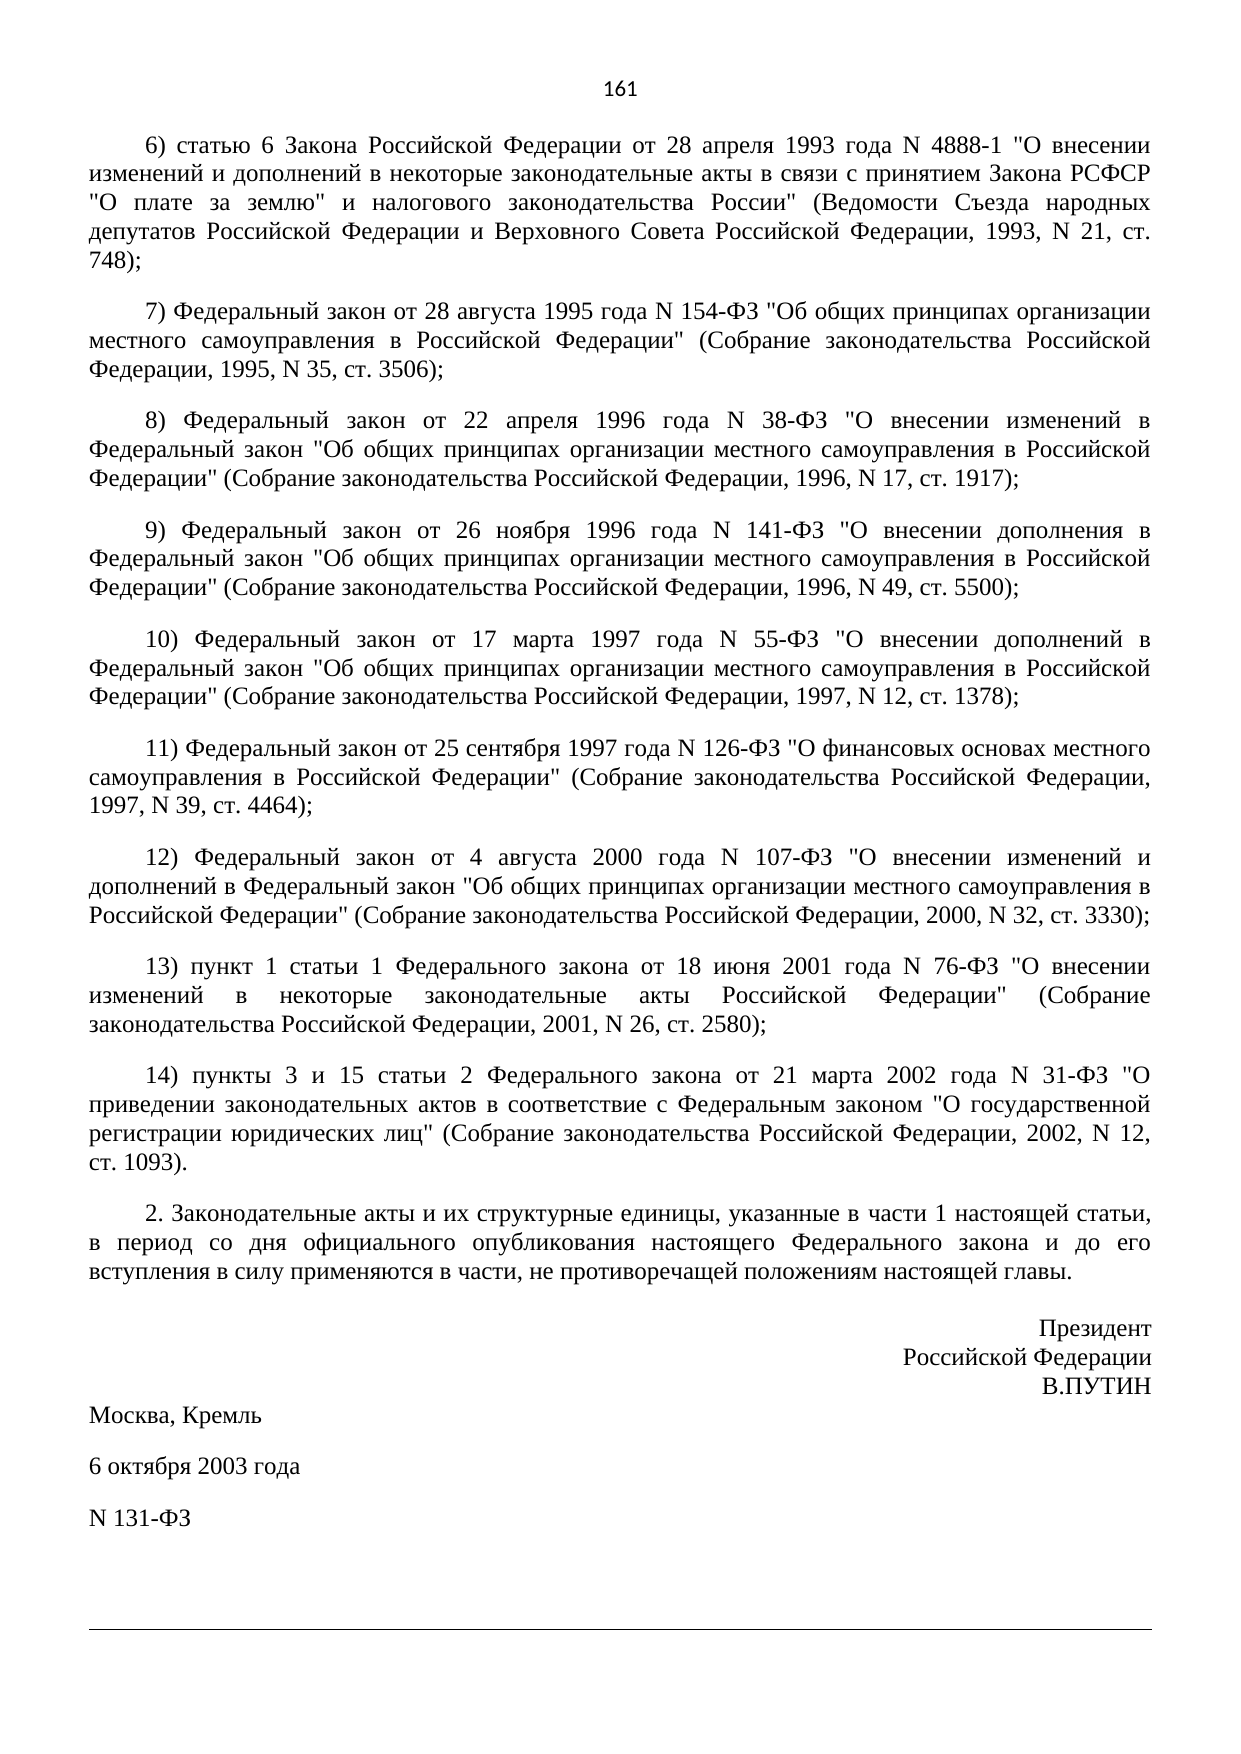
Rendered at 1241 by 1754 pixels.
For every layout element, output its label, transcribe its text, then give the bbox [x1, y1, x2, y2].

text Президент [89, 1313, 1152, 1342]
text Москва, Кремль [89, 1400, 1152, 1428]
text Российской Федерации [89, 1342, 1152, 1371]
text 7) Федеральный закон от 28 августа 1995 года N 154-ФЗ "Об общих принципах организации местного самоуправления в Российской Федерации" (Собрание законодательства Российской Федерации, 1995, N 35, ст. 3506); [89, 296, 1152, 383]
text 12) Федеральный закон от 4 августа 2000 года N 107-ФЗ "О внесении изменений и дополнений в Федеральный закон "Об общих принципах организации местного самоуправления в Российской Федерации" (Собрание законодательства Российской Федерации, 2000, N 32, ст. 3330); [89, 842, 1152, 928]
text 11) Федеральный закон от 25 сентября 1997 года N 126-ФЗ "О финансовых основах местного самоуправления в Российской Федерации" (Собрание законодательства Российской Федерации, 1997, N 39, ст. 4464); [89, 733, 1152, 819]
text 14) пункты 3 и 15 статьи 2 Федерального закона от 21 марта 2002 года N 31-ФЗ "О приведении законодательных актов в соответствие с Федеральным законом "О государственной регистрации юридических лиц" (Собрание законодательства Российской Федерации, 2002, N 12, ст. 1093). [89, 1061, 1152, 1176]
text 2. Законодательные акты и их структурные единицы, указанные в части 1 настоящей статьи, в период со дня официального опубликования настоящего Федерального закона и до его вступления в силу применяются в части, не противоречащей положениям настоящей главы. [89, 1198, 1152, 1285]
text 9) Федеральный закон от 26 ноября 1996 года N 141-ФЗ "О внесении дополнения в Федеральный закон "Об общих принципах организации местного самоуправления в Российской Федерации" (Собрание законодательства Российской Федерации, 1996, N 49, ст. 5500); [89, 515, 1152, 601]
text N 131-ФЗ [89, 1503, 1152, 1532]
text 10) Федеральный закон от 17 марта 1997 года N 55-ФЗ "О внесении дополнений в Федеральный закон "Об общих принципах организации местного самоуправления в Российской Федерации" (Собрание законодательства Российской Федерации, 1997, N 12, ст. 1378); [89, 624, 1152, 710]
text 13) пункт 1 статьи 1 Федерального закона от 18 июня 2001 года N 76-ФЗ "О внесении изменений в некоторые законодательные акты Российской Федерации" (Собрание законодательства Российской Федерации, 2001, N 26, ст. 2580); [89, 951, 1152, 1038]
text 6 октября 2003 года [89, 1451, 1152, 1480]
text 6) статью 6 Закона Российской Федерации от 28 апреля 1993 года N 4888-1 "О внесении изменений и дополнений в некоторые законодательные акты в связи с принятием Закона РСФСР "О плате за землю" и налогового законодательства России" (Ведомости Съезда народных депутатов Российской Федерации и Верховного Совета Российской Федерации, 1993, N 21, ст. 748); [89, 130, 1152, 273]
text 8) Федеральный закон от 22 апреля 1996 года N 38-ФЗ "О внесении изменений в Федеральный закон "Об общих принципах организации местного самоуправления в Российской Федерации" (Собрание законодательства Российской Федерации, 1996, N 17, ст. 1917); [89, 406, 1152, 492]
text В.ПУТИН [89, 1371, 1152, 1400]
